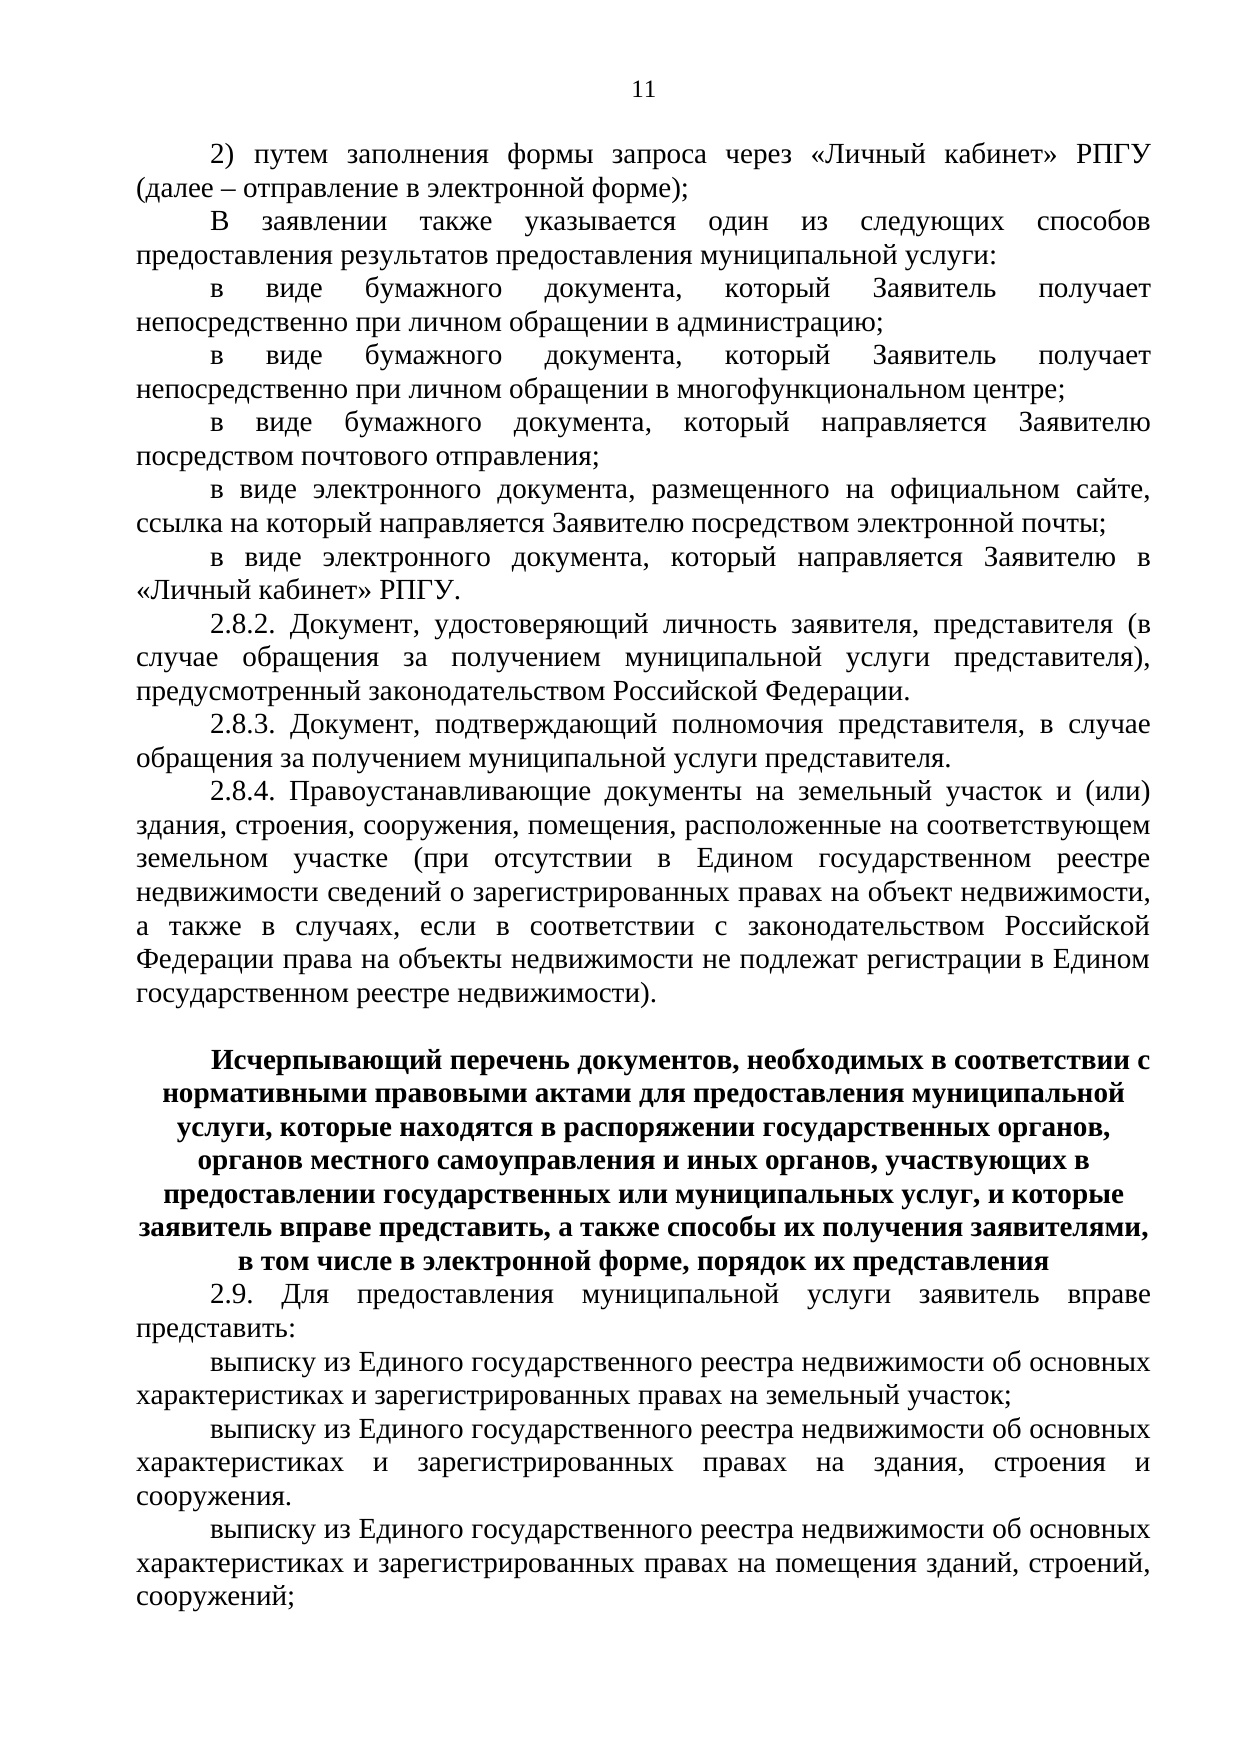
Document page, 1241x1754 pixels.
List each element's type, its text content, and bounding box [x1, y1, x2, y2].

text в виде электронного документа, размещенного на официальном сайте, ссылка на который направляется Заявителю посредством электронной почты; [136, 472, 1152, 539]
text 2.8.4. Правоустанавливающие документы на земельный участок и (или) здания, строения, сооружения, помещения, расположенные на соответствующем земельном участке (при отсутствии в Едином государственном реестре недвижимости сведений о зарегистрированных правах на объект недвижимости, а также в случаях, если в соответствии с законодательством Российской Федерации права на объекты недвижимости не подлежат регистрации в Едином государственном реестре недвижимости). [136, 773, 1152, 1008]
text выписку из Единого государственного реестра недвижимости об основных характеристиках и зарегистрированных правах на земельный участок; [136, 1344, 1152, 1411]
text в виде бумажного документа, который направляется Заявителю посредством почтового отправления; [136, 404, 1152, 472]
text в виде электронного документа, который направляется Заявителю в «Личный кабинет» РПГУ. [136, 539, 1152, 606]
text 2.8.3. Документ, подтверждающий полномочия представителя, в случае обращения за получением муниципальной услуги представителя. [136, 706, 1152, 773]
text В заявлении также указывается один из следующих способов предоставления результатов предоставления муниципальной услуги: [136, 203, 1152, 270]
text в виде бумажного документа, который Заявитель получает непосредственно при личном обращении в многофункциональном центре; [136, 337, 1152, 404]
text выписку из Единого государственного реестра недвижимости об основных характеристиках и зарегистрированных правах на здания, строения и сооружения. [136, 1411, 1152, 1511]
text выписку из Единого государственного реестра недвижимости об основных характеристиках и зарегистрированных правах на помещения зданий, строений, сооружений; [136, 1511, 1152, 1612]
text в виде бумажного документа, который Заявитель получает непосредственно при личном обращении в администрацию; [136, 270, 1152, 337]
list путем заполнения формы запроса через «Личный кабинет» РПГУ (далее – отправление в электронной форме); [136, 136, 1152, 203]
text Исчерпывающий перечень документов, необходимых в соответствии с нормативными правовыми актами для предоставления муниципальной услуги, которые находятся в распоряжении государственных органов, органов местного самоуправления и иных органов, участвующих в предоставлении государственных или муниципальных услуг, и которые заявитель вправе представить, а также способы их получения заявителями, в том числе в электронной форме, порядок их представления [136, 1042, 1152, 1277]
text 2.9. Для предоставления муниципальной услуги заявитель вправе представить: [136, 1277, 1152, 1344]
text 2.8.2. Документ, удостоверяющий личность заявителя, представителя (в случае обращения за получением муниципальной услуги представителя), предусмотренный законодательством Российской Федерации. [136, 606, 1152, 706]
